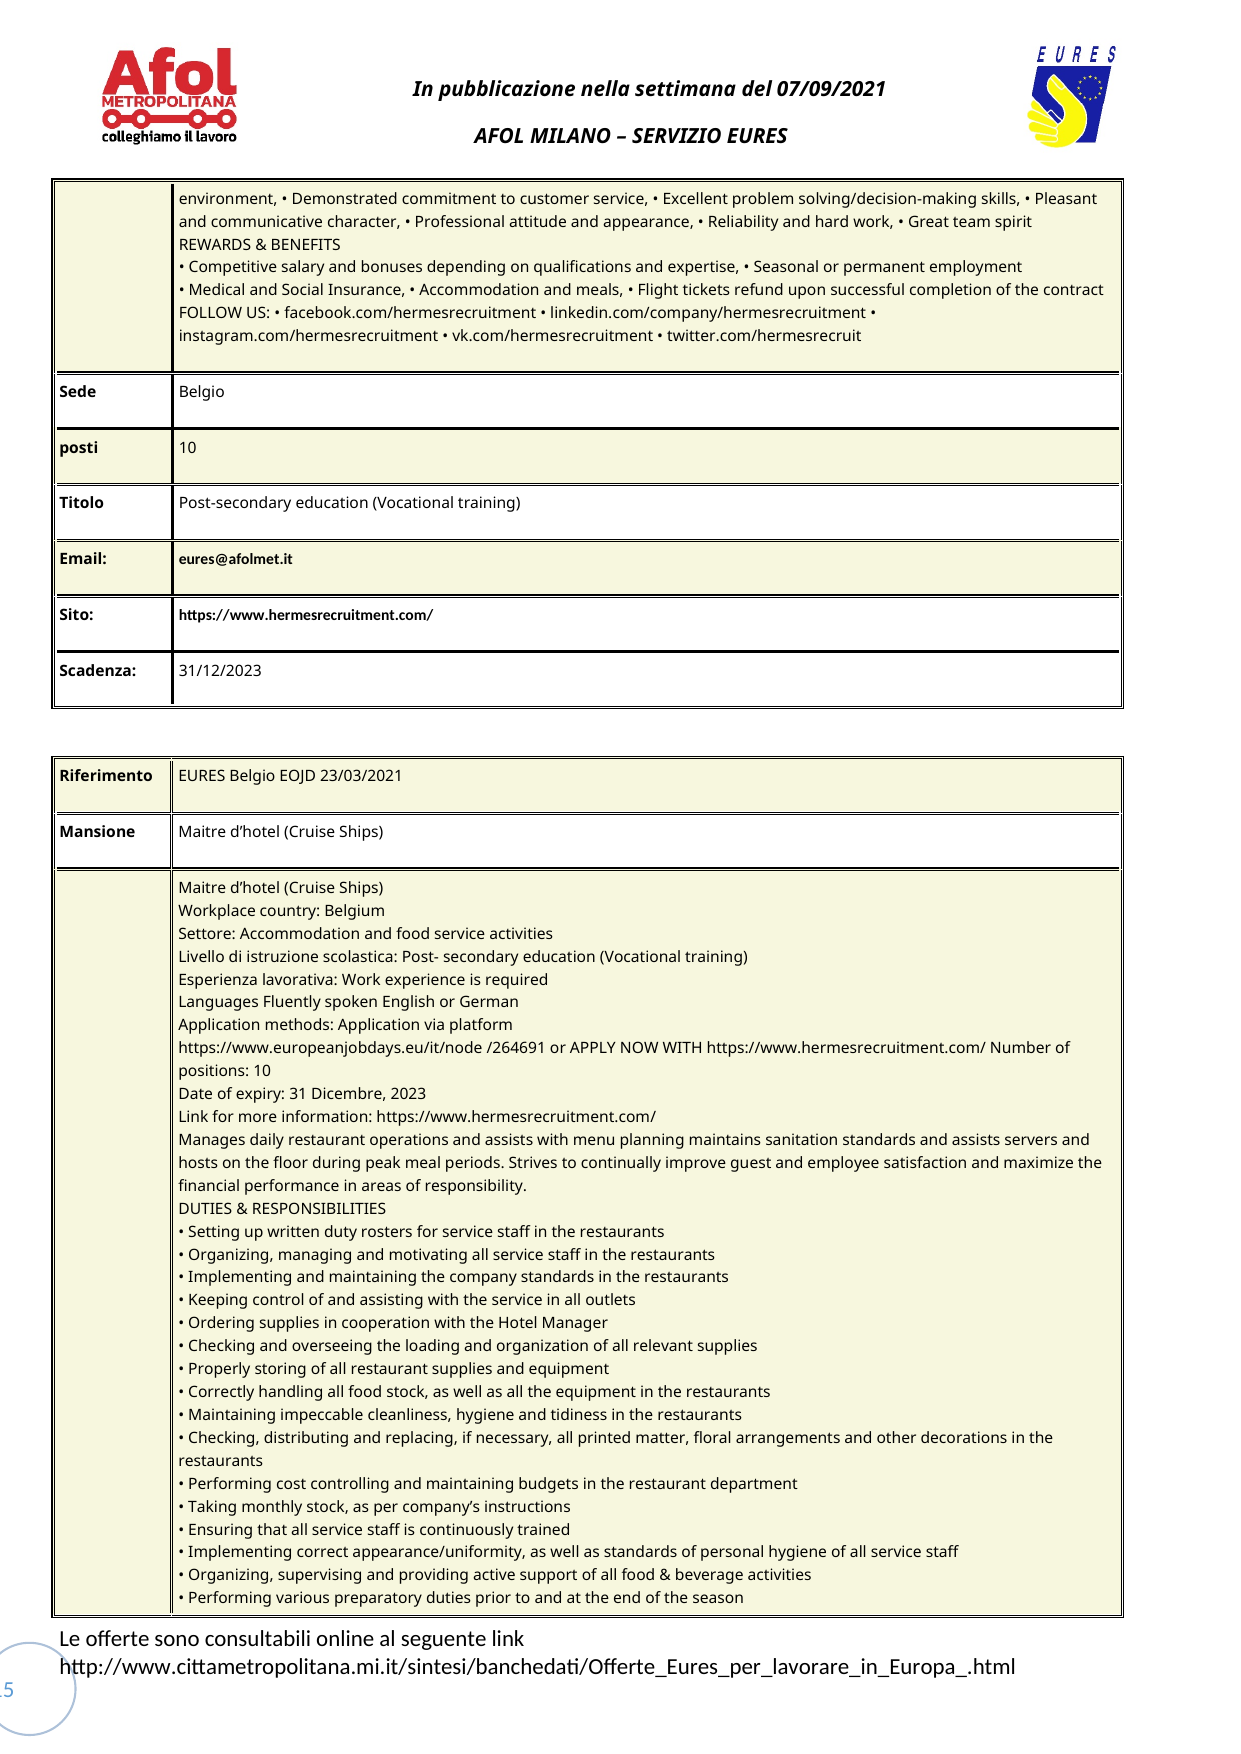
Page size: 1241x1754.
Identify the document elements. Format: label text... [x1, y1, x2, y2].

table_cell Email: [55, 539, 171, 594]
table_cell Belgio [174, 371, 1121, 427]
table_cell Sito: [55, 594, 171, 650]
table_cell eures@afolmet.it [174, 539, 1121, 594]
table_cell 31/12/2023 [172, 650, 1121, 706]
table_cell Scadenza: [55, 650, 172, 706]
table_cell [55, 182, 172, 371]
table_cell [55, 867, 172, 1614]
table_cell Mansione [55, 811, 170, 867]
table_cell Post-secondary education (Vocational training) [172, 483, 1122, 538]
table_cell 10 [174, 427, 1121, 483]
table_cell Sede [55, 371, 171, 427]
table_cell posti [55, 427, 171, 483]
table_cell https://www.hermesrecruitment.com/ [174, 594, 1121, 650]
picture [88, 42, 249, 149]
table_header Riferimento [55, 759, 172, 811]
table_cell Maitre d’hotel (Cruise Ships) [173, 811, 1121, 867]
table_header EURES Belgio EOJD 23/03/2021 [172, 759, 1121, 811]
picture [1016, 38, 1125, 154]
table_cell Titolo [53, 483, 172, 538]
